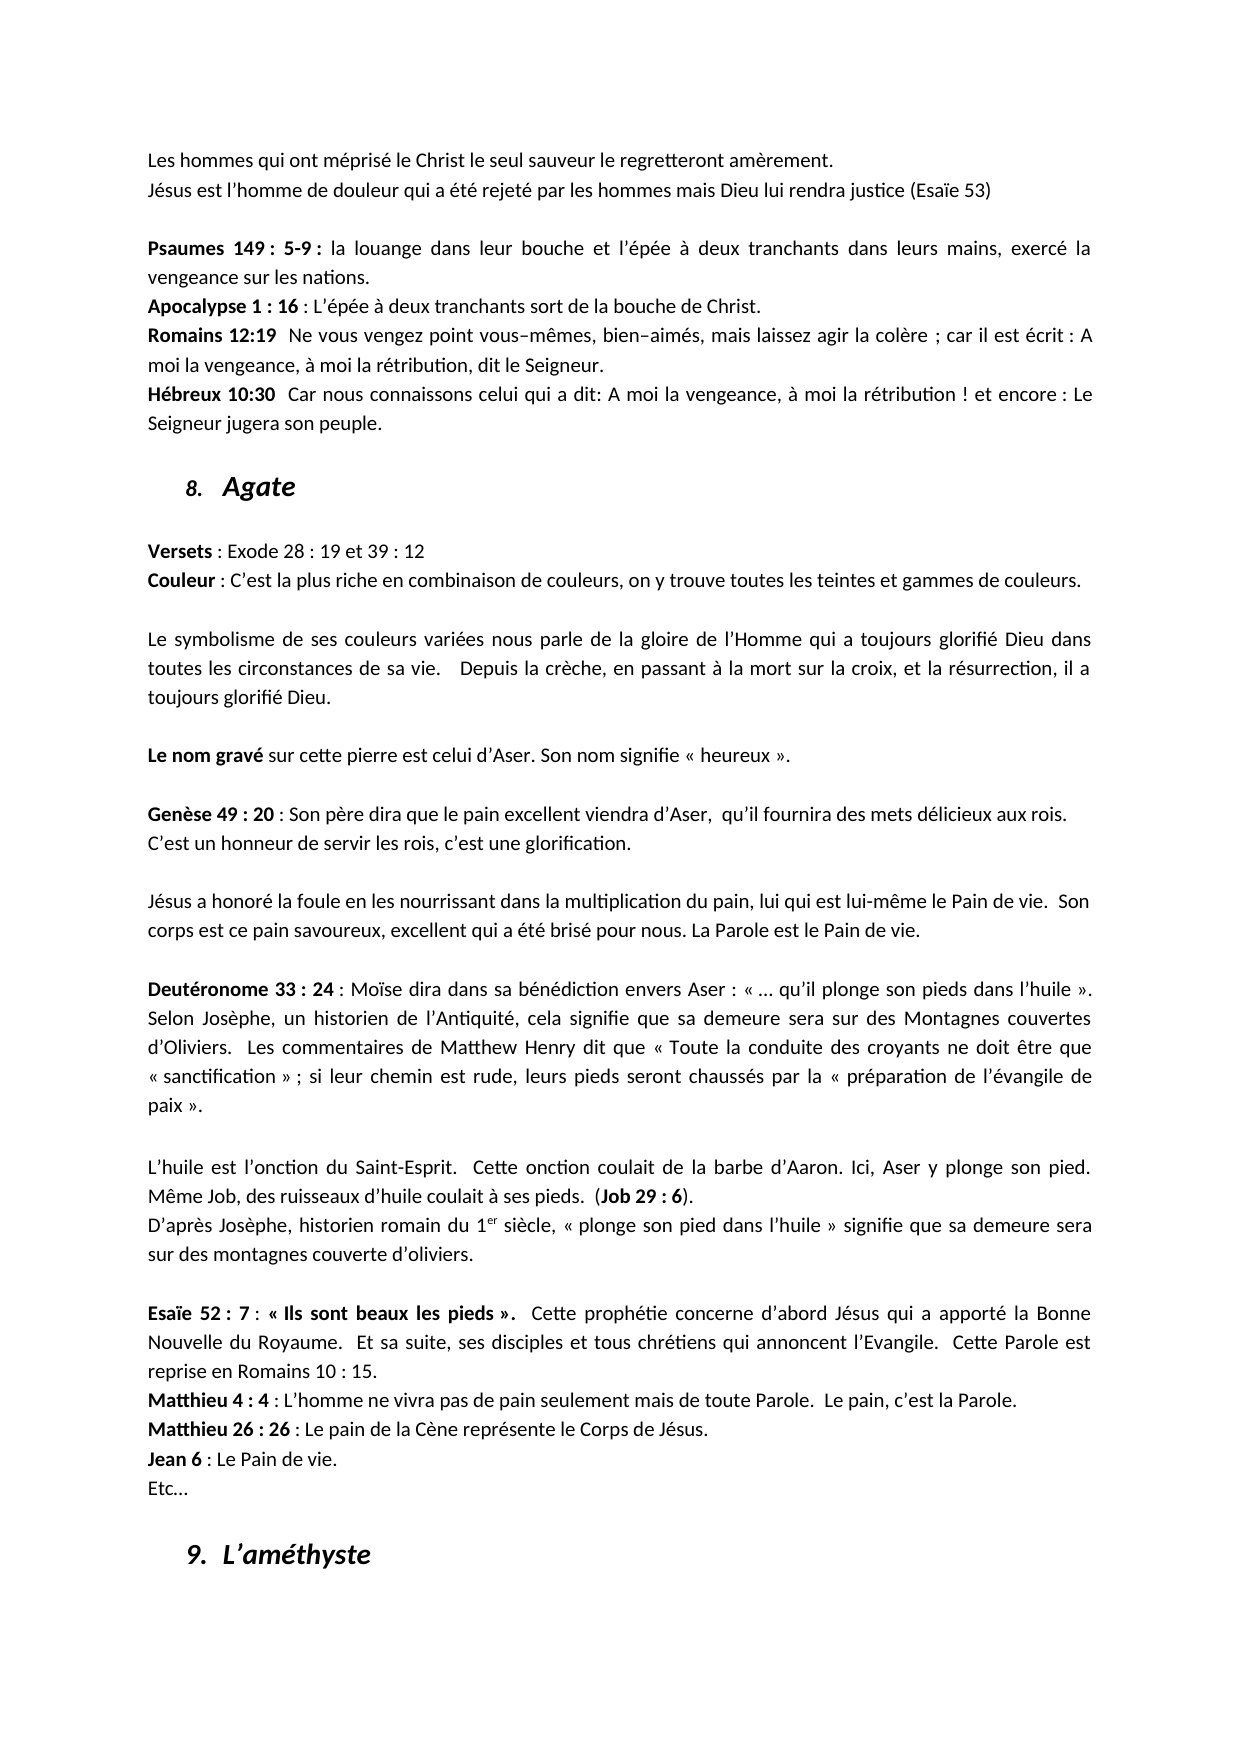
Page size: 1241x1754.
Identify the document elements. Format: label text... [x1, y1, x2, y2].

text Genèse 49 : 20 : Son père dira que le pain excellent viendra d’Aser, qu’il fournira des mets délicieux aux rois. [148, 801, 1093, 826]
text Deutéronome 33 : 24 : Moïse dira dans sa bénédiction envers Aser : « … qu’il plonge son pieds dans l’huile ». Selon Josèphe, un historien de l’Antiquité, cela signifie que sa demeure sera sur des Montagnes couvertes d’Oliviers. Les commentaires de Matthew Henry dit que « Toute la conduite des croyants ne doit être que « sanctification » ; si leur chemin est rude, leurs pieds seront chaussés par la « préparation de l’évangile de paix ». [148, 976, 1093, 1118]
text Psaumes 149 : 5-9 : la louange dans leur bouche et l’épée à deux tranchants dans leurs mains, exercé la vengeance sur les nations. [148, 235, 1093, 290]
text Apocalypse 1 : 16 : L’épée à deux tranchants sort de la bouche de Christ. [148, 293, 1093, 319]
text Esaïe 52 : 7 : « Ils sont beaux les pieds ». Cette prophétie concerne d’abord Jésus qui a apporté la Bonne Nouvelle du Royaume. Et sa suite, ses disciples et tous chrétiens qui annoncent l’Evangile. Cette Parole est reprise en Romains 10 : 15. [148, 1300, 1093, 1384]
text Jean 6 : Le Pain de vie. [148, 1446, 1093, 1471]
text D’après Josèphe, historien romain du 1er siècle, « plonge son pied dans l’huile » signifie que sa demeure sera sur des montagnes couverte d’oliviers. [148, 1212, 1093, 1267]
text Couleur : C’est la plus riche en combinaison de couleurs, on y trouve toutes les teintes et gammes de couleurs. [148, 568, 1093, 593]
text Matthieu 4 : 4 : L’homme ne vivra pas de pain seulement mais de toute Parole. Le pain, c’est la Parole. [148, 1387, 1093, 1413]
text Jésus a honoré la foule en les nourrissant dans la multiplication du pain, lui qui est lui-même le Pain de vie. Son corps est ce pain savoureux, excellent qui a été brisé pour nous. La Parole est le Pain de vie. [148, 888, 1093, 943]
text Versets : Exode 28 : 19 et 39 : 12 [148, 538, 1093, 564]
text Hébreux 10:30 Car nous connaissons celui qui a dit: A moi la vengeance, à moi la rétribution ! et encore : Le Seigneur jugera son peuple. [148, 381, 1093, 436]
text Etc… [148, 1475, 1093, 1500]
text Le symbolisme de ses couleurs variées nous parle de la gloire de l’Homme qui a toujours glorifié Dieu dans toutes les circonstances de sa vie. Depuis la crèche, en passant à la mort sur la croix, et la résurrection, il a toujours glorifié Dieu. [148, 626, 1093, 710]
text C’est un honneur de servir les rois, c’est une glorification. [148, 830, 1093, 856]
list Agate [185, 468, 1093, 504]
text L’huile est l’onction du Saint-Esprit. Cette onction coulait de la barbe d’Aaron. Ici, Aser y plonge son pied. Même Job, des ruisseaux d’huile coulait à ses pieds. (Job 29 : 6). [148, 1154, 1093, 1209]
text Matthieu 26 : 26 : Le pain de la Cène représente le Corps de Jésus. [148, 1417, 1093, 1442]
text Jésus est l’homme de douleur qui a été rejeté par les hommes mais Dieu lui rendra justice (Esaïe 53) [148, 177, 1093, 202]
text Le nom gravé sur cette pierre est celui d’Aser. Son nom signifie « heureux ». [148, 743, 1093, 768]
list L’améthyste [185, 1536, 1093, 1572]
text Les hommes qui ont méprisé le Christ le seul sauveur le regretteront amèrement. [148, 148, 1093, 173]
text Romains 12:19 Ne vous vengez point vous–mêmes, bien–aimés, mais laissez agir la colère ; car il est écrit : A moi la vengeance, à moi la rétribution, dit le Seigneur. [148, 323, 1093, 377]
